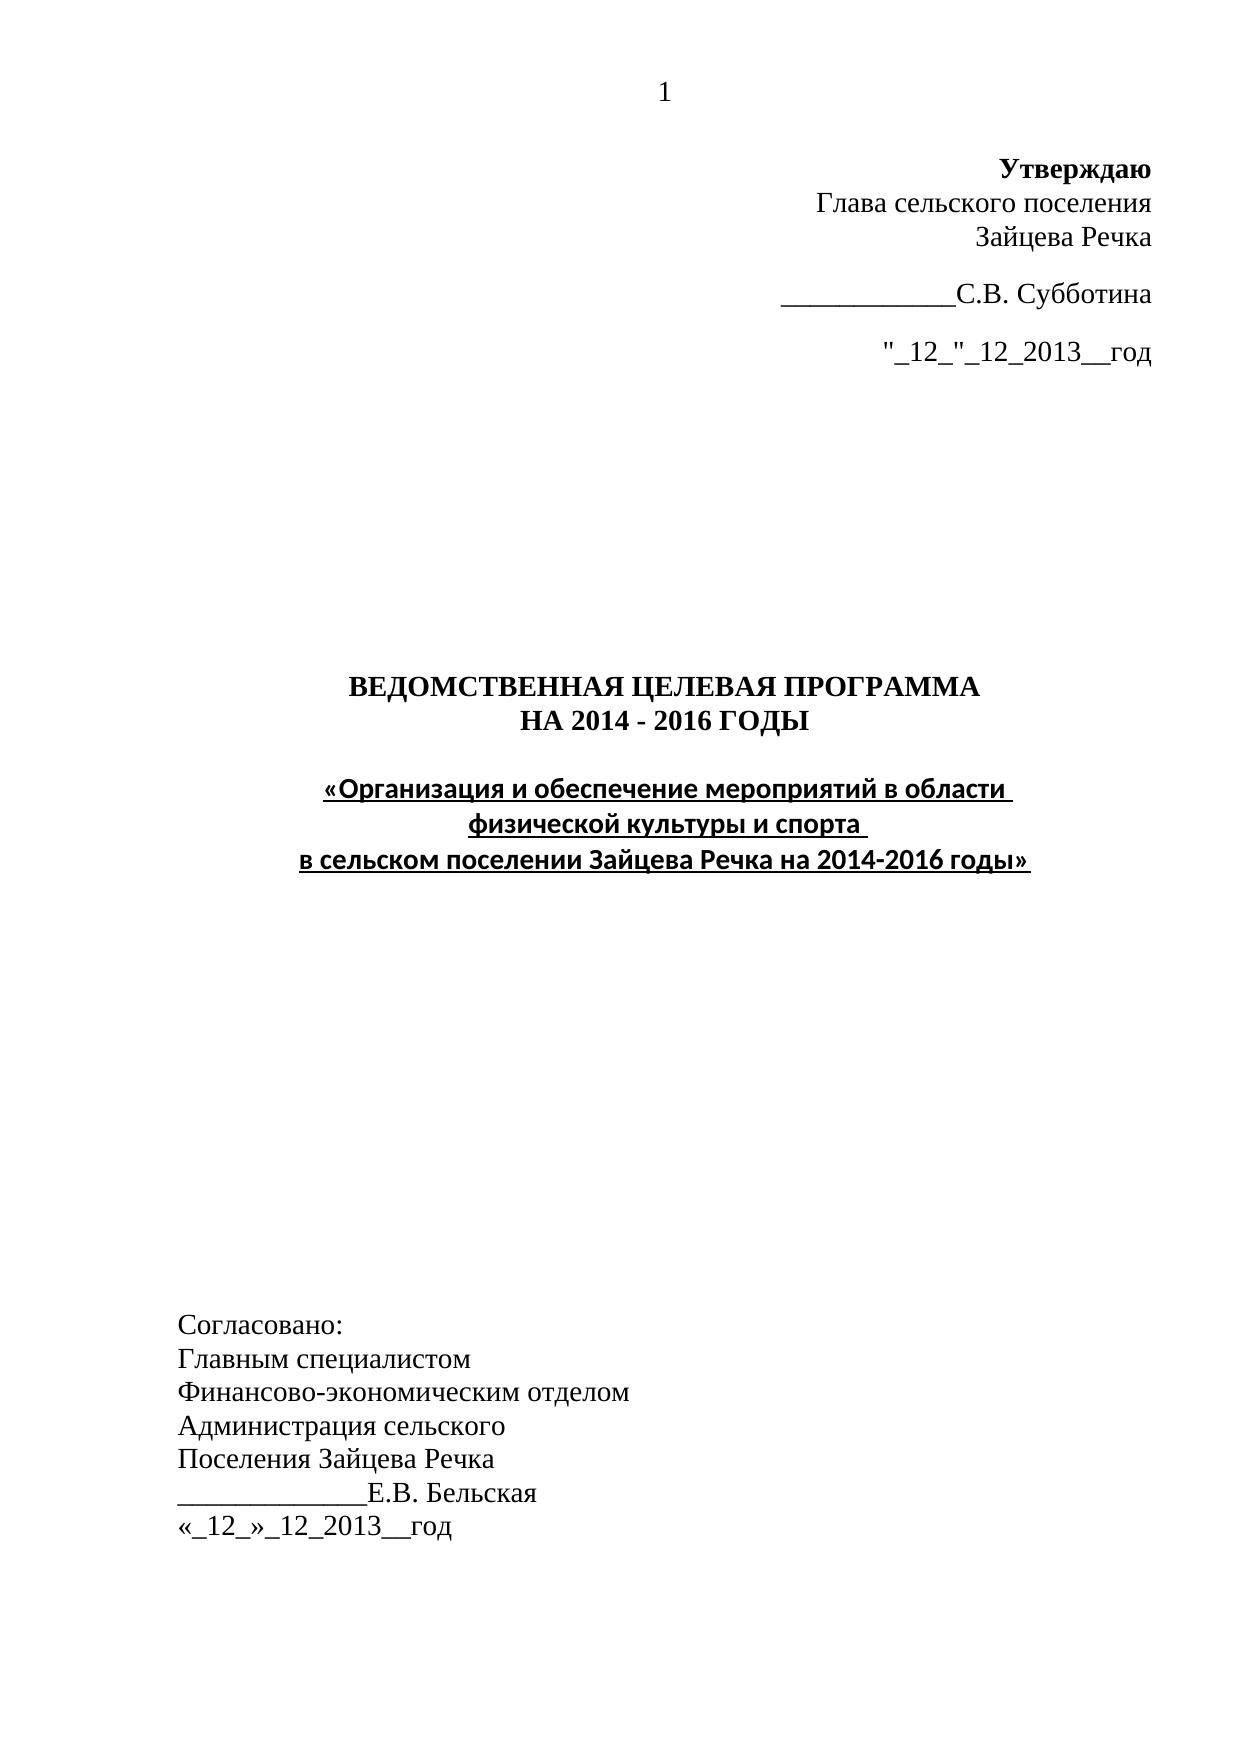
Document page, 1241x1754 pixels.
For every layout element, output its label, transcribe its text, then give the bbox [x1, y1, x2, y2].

title Утверждаю [290, 152, 1152, 185]
title "_12_"_12_2013__год [290, 310, 1152, 367]
text Главным специалистом [177, 1341, 1152, 1374]
text Согласовано: [177, 1307, 1152, 1341]
title НА 2014 - 2016 ГОДЫ [177, 703, 1152, 736]
text Финансово-экономическим отделом [177, 1374, 1152, 1408]
text физической культуры и спорта [177, 805, 1152, 841]
text _____________Е.В. Бельская [177, 1475, 1152, 1508]
title ____________С.В. Субботина [290, 252, 1152, 310]
text в сельском поселении Зайцева Речка на 2014-2016 годы» [177, 841, 1152, 905]
title Зайцева Речка [290, 219, 1152, 252]
text «Организация и обеспечение мероприятий в области [177, 770, 1152, 805]
text «_12_»_12_2013__год [177, 1508, 1152, 1542]
title Глава сельского поселения [290, 185, 1152, 219]
title ВЕДОМСТВЕННАЯ ЦЕЛЕВАЯ ПРОГРАММА [177, 669, 1152, 703]
text Администрация сельского [177, 1408, 1152, 1441]
text Поселения Зайцева Речка [177, 1441, 1152, 1475]
